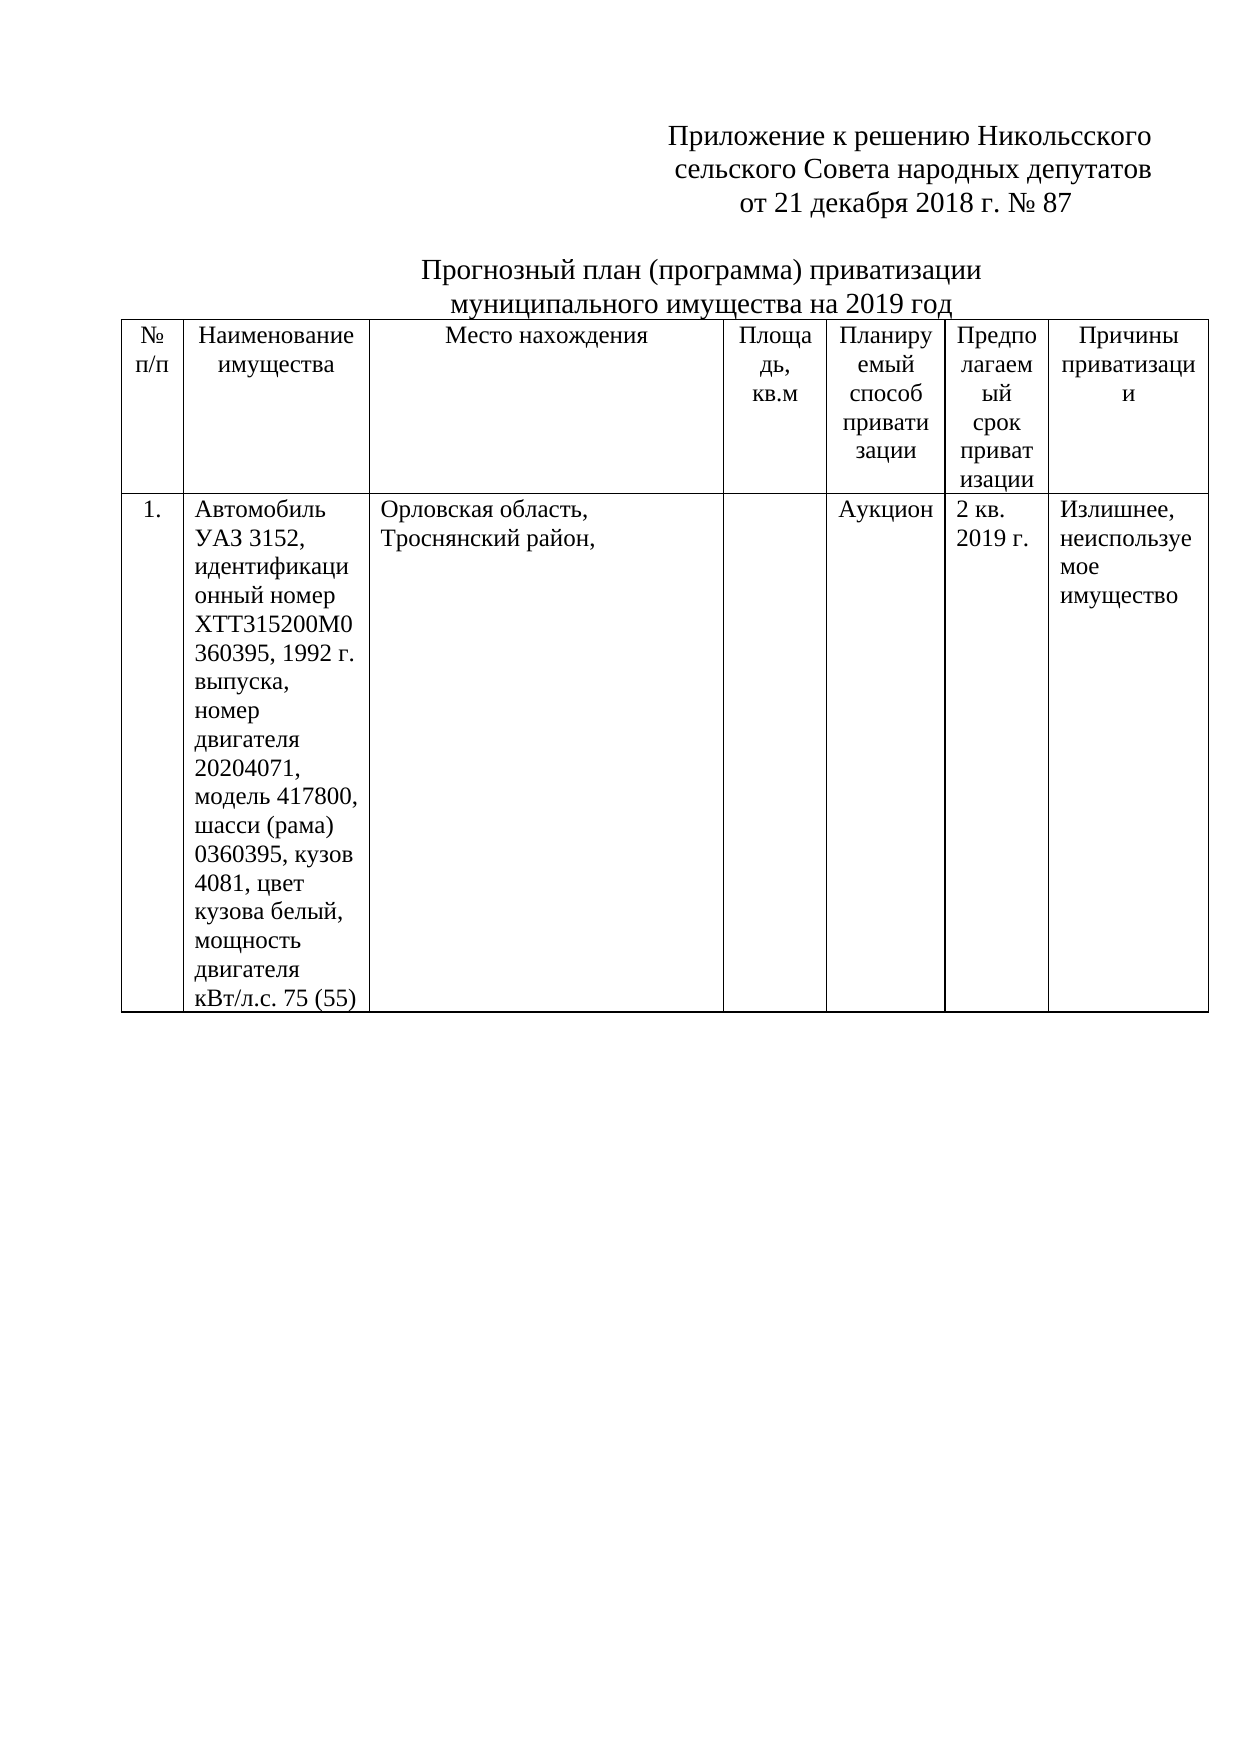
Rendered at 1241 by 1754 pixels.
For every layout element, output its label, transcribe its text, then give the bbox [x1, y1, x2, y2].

table_cell Орловская область, Троснянский район, [370, 494, 723, 1011]
table_header Планируемый способ приватизации [827, 320, 944, 493]
text Приложение к решению Никольсского [177, 118, 1152, 152]
table_header Место нахождения [370, 320, 723, 493]
table_cell 1. [122, 494, 183, 1011]
table_header Предполагаемый срок приватизации [946, 320, 1048, 493]
table_cell 2 кв. 2019 г. [946, 494, 1048, 1011]
table_header Причины приватизации [1049, 320, 1208, 493]
table_cell [724, 494, 826, 1011]
table_cell Излишнее, неиспользуемое имущество [1049, 494, 1208, 1011]
table_cell Автомобиль УАЗ 3152, идентификационный номер ХТТ315200М0360395, 1992 г. выпуска, номер двигателя 20204071, модель 417800, шасси (рама) 0360395, кузов 4081, цвет кузова белый, мощность двигателя кВт/л.с. 75 (55) [184, 494, 369, 1011]
table_header № п/п [122, 320, 183, 493]
text Прогнозный план (программа) приватизации [177, 252, 1152, 286]
table_cell Аукцион [827, 494, 944, 1011]
text муниципального имущества на 2019 год [177, 286, 1152, 319]
table_header Площадь, кв.м [724, 320, 826, 493]
text сельского Совета народных депутатов [177, 152, 1152, 185]
text от 21 декабря 2018 г. № 87 [177, 185, 1152, 219]
table_header Наименование имущества [184, 320, 369, 493]
